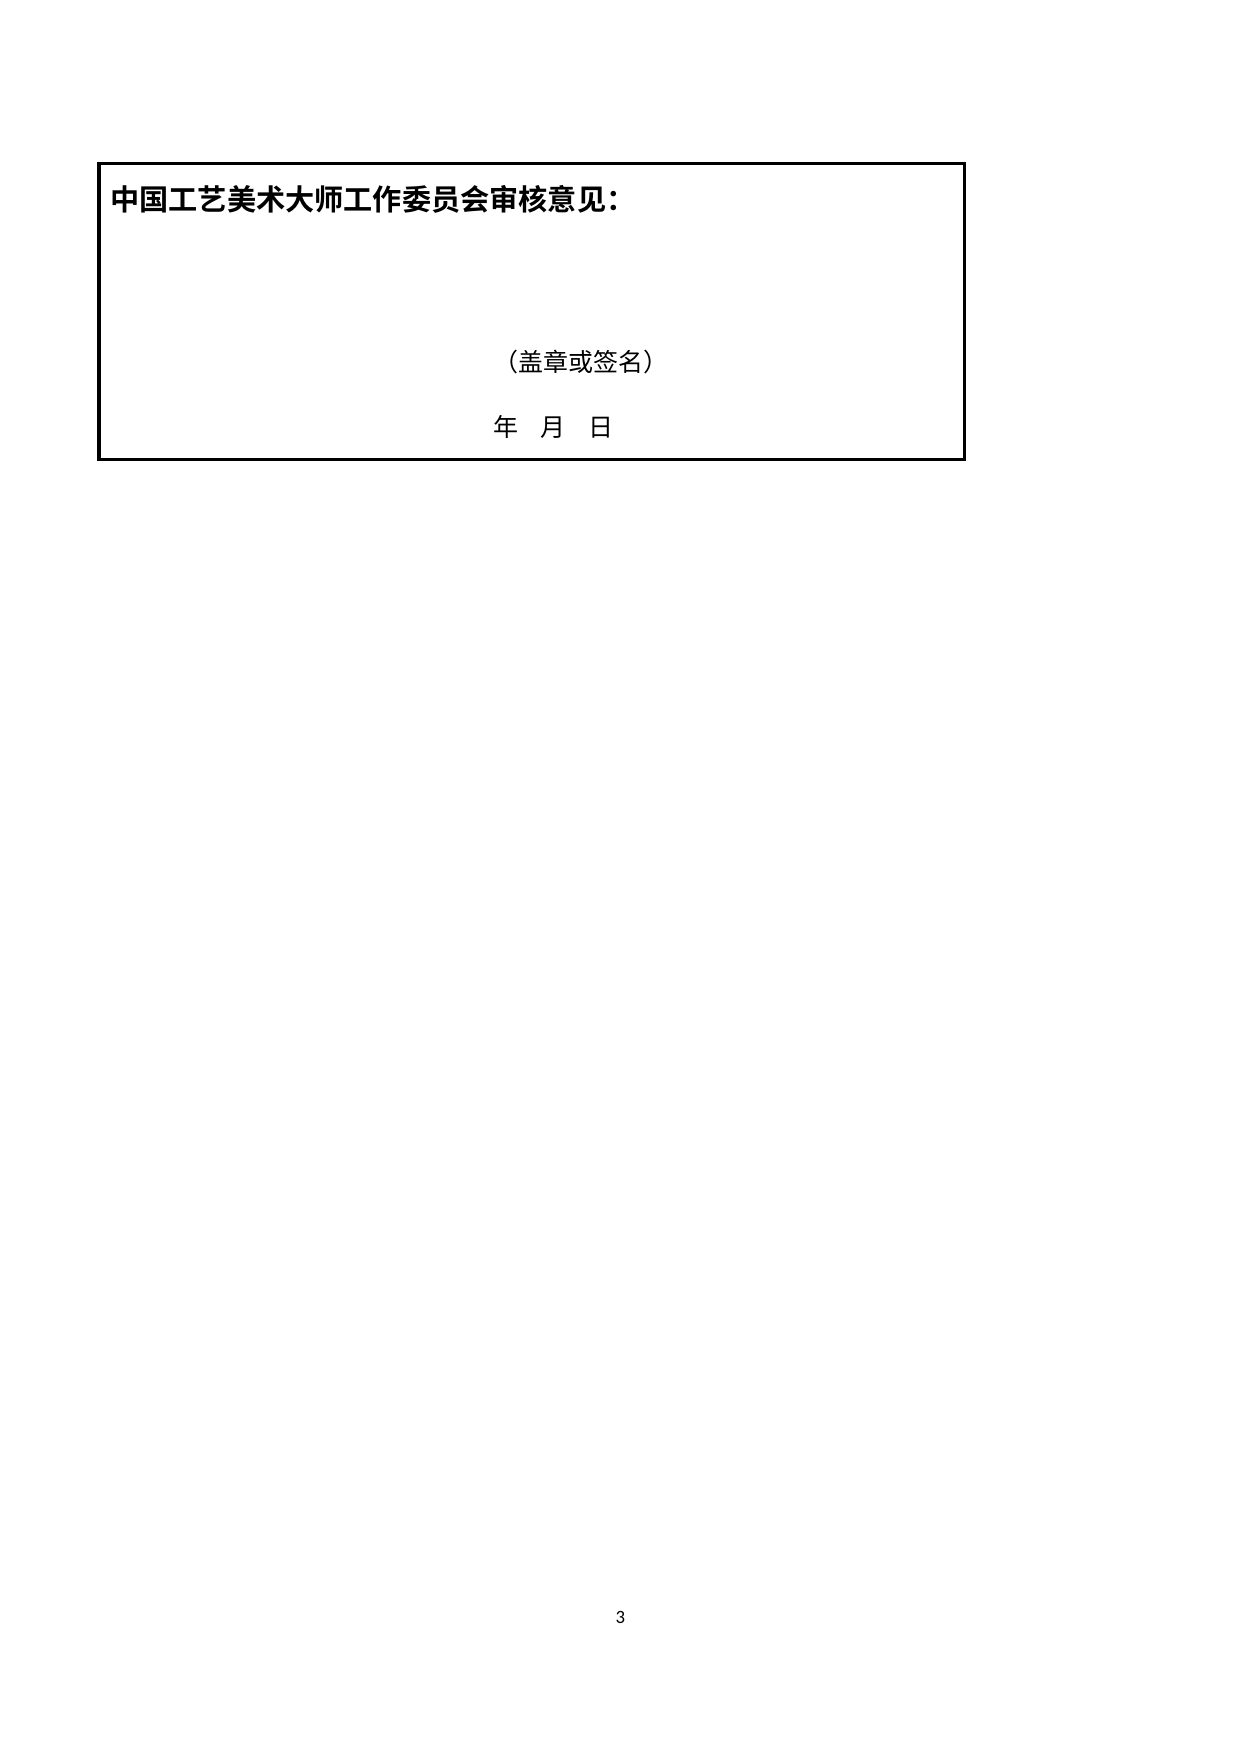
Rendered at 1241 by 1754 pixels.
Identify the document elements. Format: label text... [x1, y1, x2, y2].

table_cell 中国工艺美术大师工作委员会审核意见： （盖章或签名） 年 月 日 [101, 165, 963, 458]
